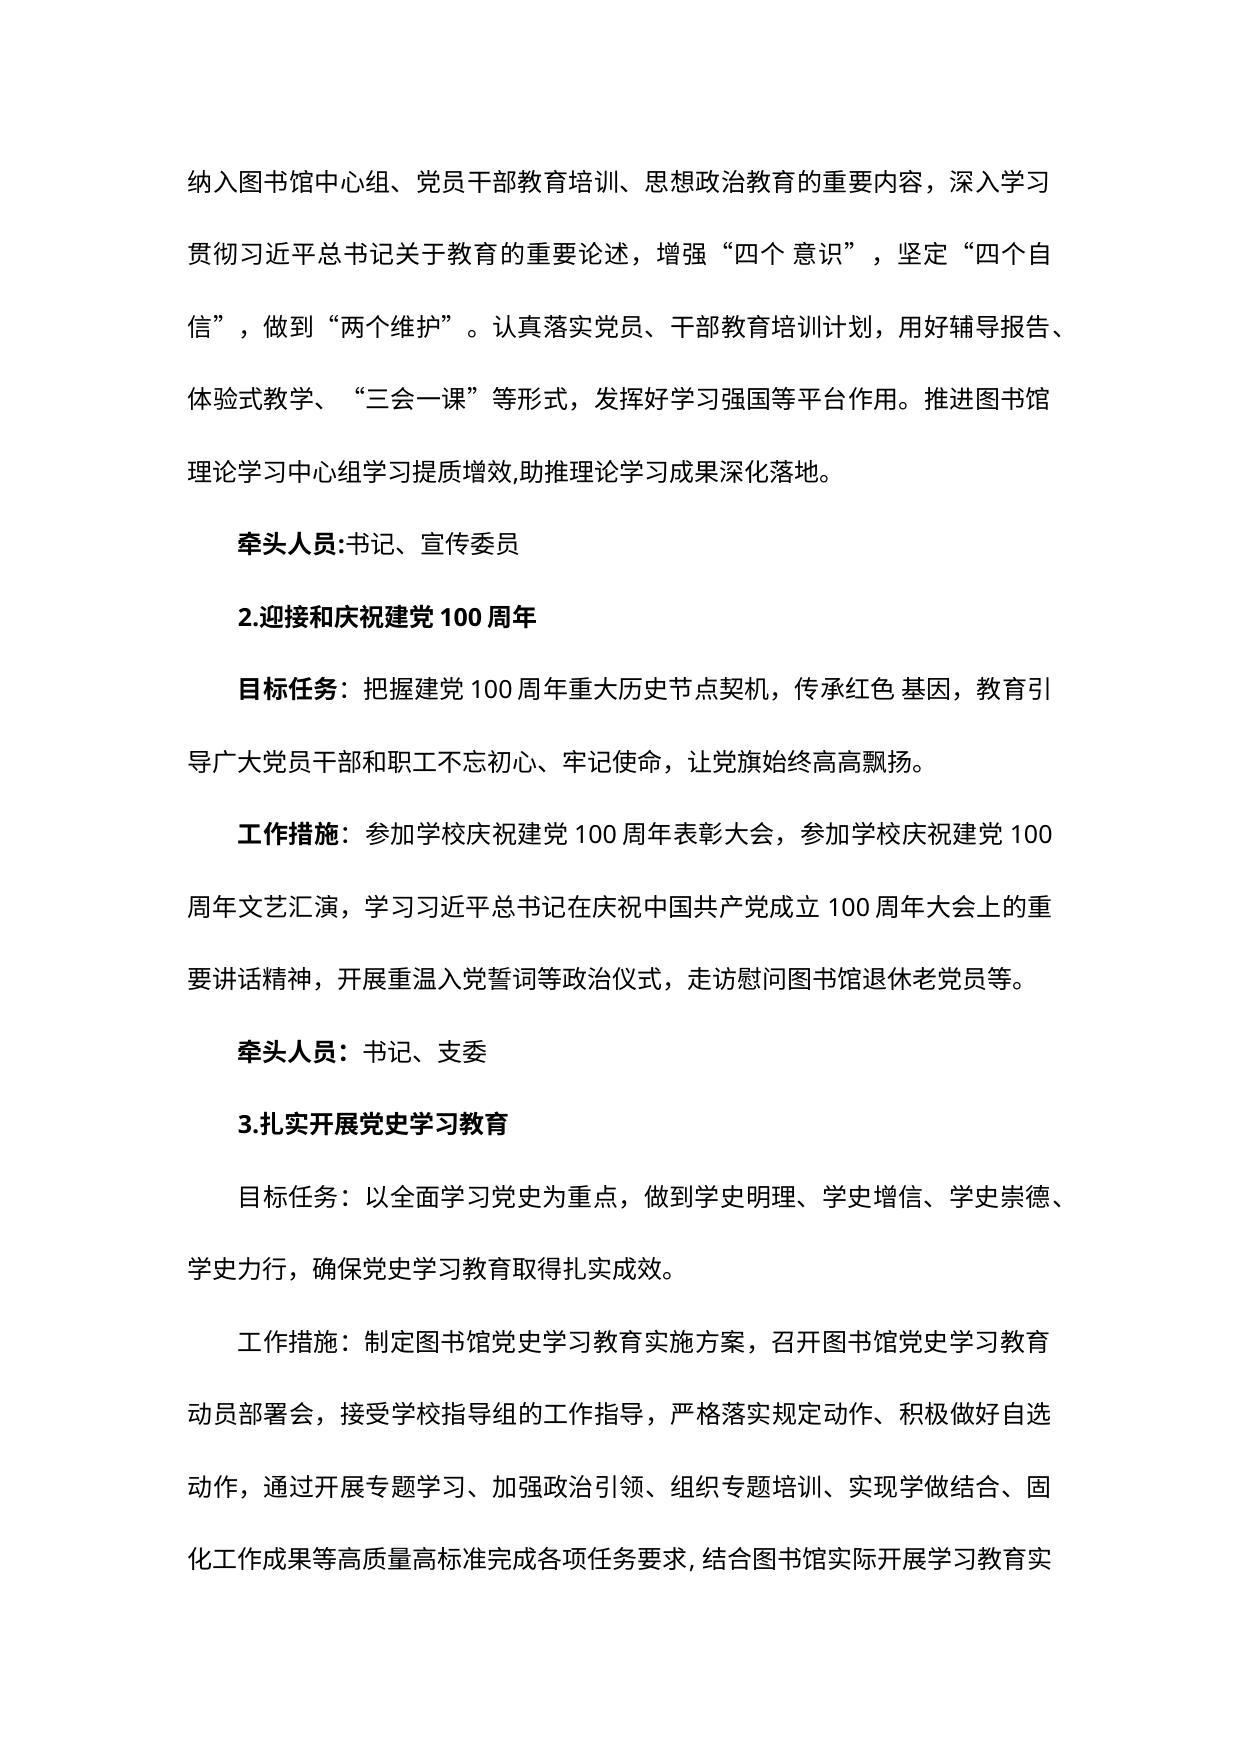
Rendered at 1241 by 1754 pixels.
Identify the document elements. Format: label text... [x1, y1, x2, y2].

text 牵头人员：书记、支委 [187, 1032, 1053, 1068]
text 工作措施：参加学校庆祝建党100周年表彰大会，参加学校庆祝建党100周年文艺汇演，学习习近平总书记在庆祝中国共产党成立100周年大会上的重要讲话精神，开展重温入党誓词等政治仪式，走访慰问图书馆退休老党员等。 [187, 814, 1053, 996]
text 牵头人员:书记、宣传委员 [187, 524, 1053, 561]
text 2.迎接和庆祝建党100周年 [187, 597, 1053, 633]
text 3.扎实开展党史学习教育 [187, 1104, 1053, 1141]
text 目标任务：以全面学习党史为重点，做到学史明理、学史增信、学史崇德、学史力行，确保党史学习教育取得扎实成效。 [187, 1177, 1053, 1286]
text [187, 1322, 1053, 1576]
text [187, 162, 1053, 488]
text 目标任务：把握建党100周年重大历史节点契机，传承红色 基因，教育引导广大党员干部和职工不忘初心、牢记使命，让党旗始终高高飘扬。 [187, 669, 1053, 778]
